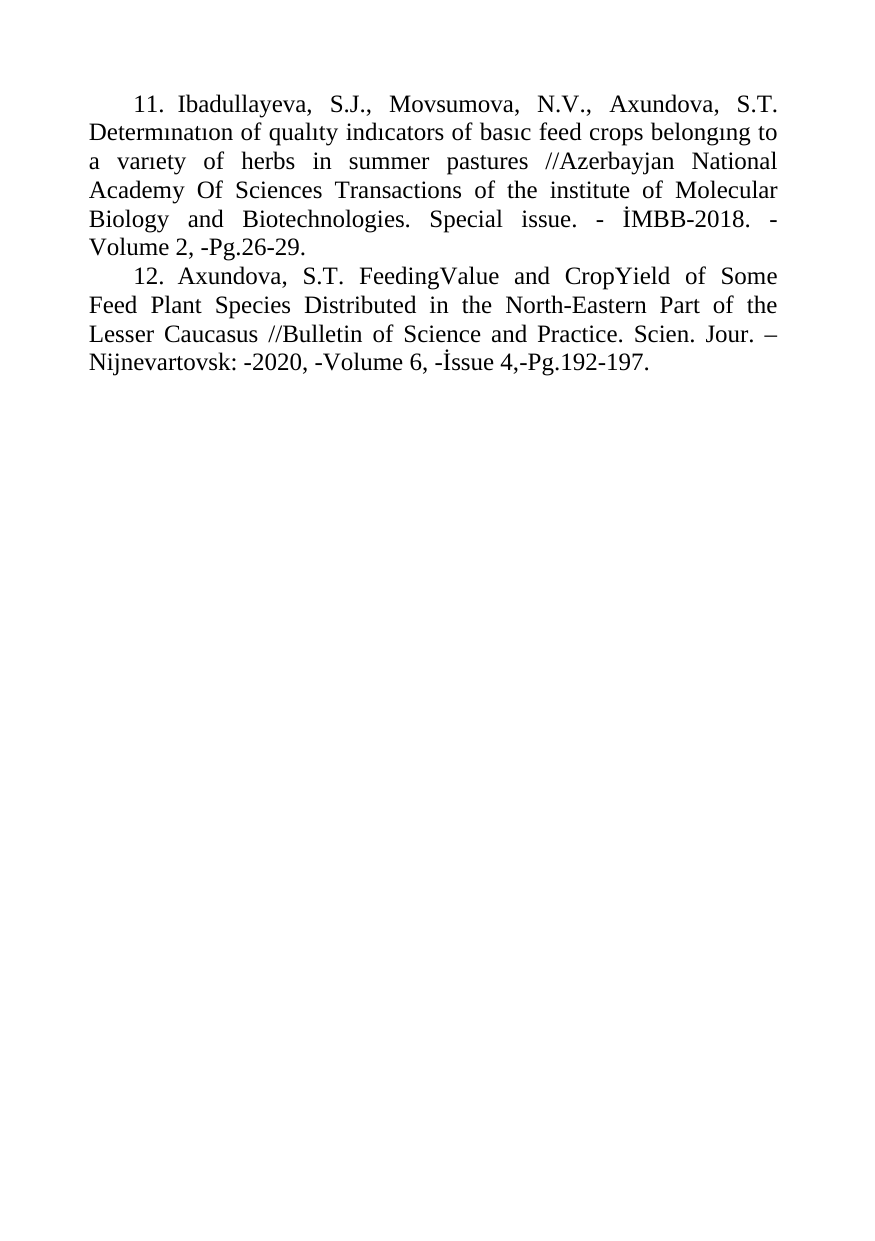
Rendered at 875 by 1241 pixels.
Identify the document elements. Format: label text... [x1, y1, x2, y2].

list Axundova, S.T. FeedingValue and CropYield of Some Feed Plant Species Distributed in the North-Eastern Part of the Lesser Caucasus //Bulletin of Science and Practice. Scien. Jour. –Nijnevartovsk: -2020, -Volume 6, -İssue 4,-Pg.192-197. [89, 261, 778, 376]
list Ibadullayeva, S.J., Movsumova, N.V., Axundova, S.T. Determınatıon of qualıty indıcators of basıc feed crops belongıng to a varıety of herbs in summer pastures //Azerbayjan National Academy Of Sciences Transactions of the institute of Molecular Biology and Biotechnologies. Special issue. - İMBB-2018. - Volume 2, -Pg.26-29. [89, 89, 778, 261]
